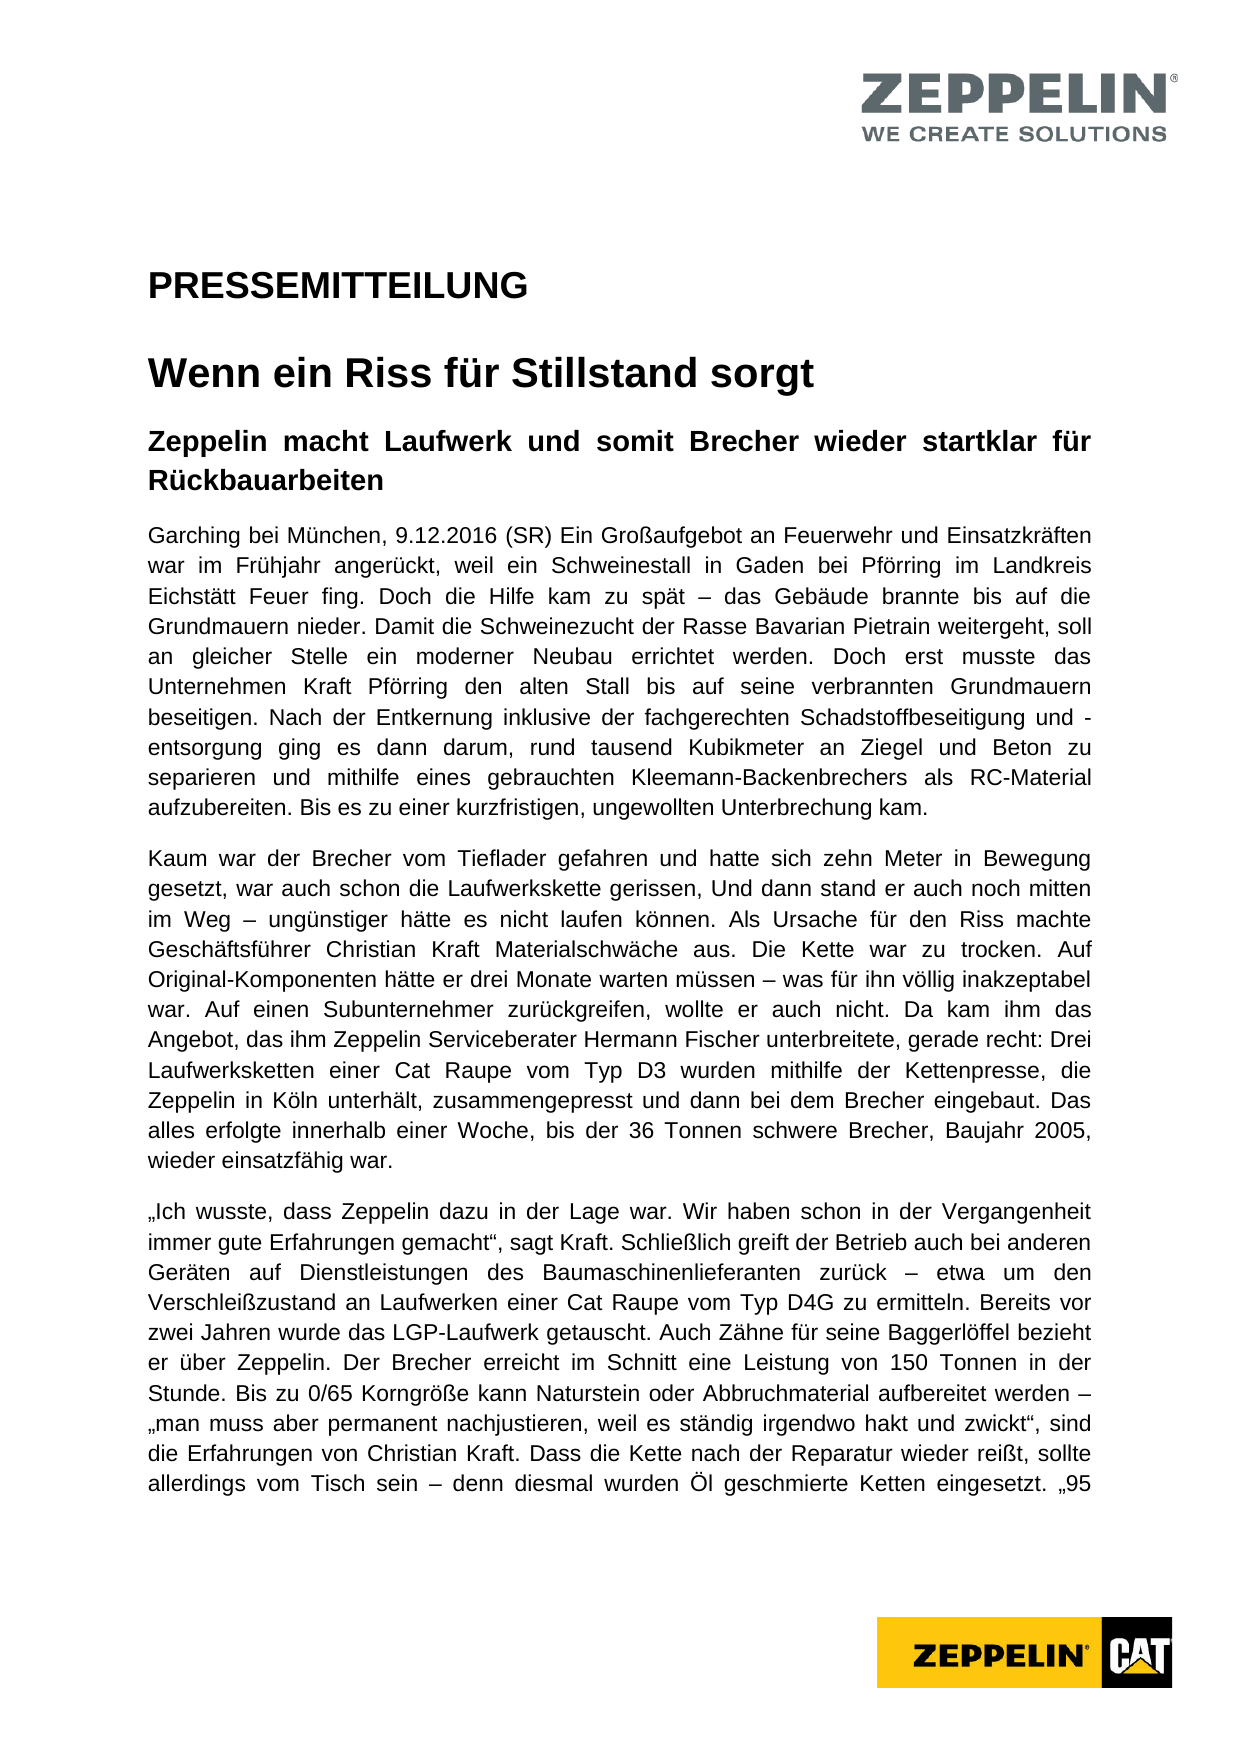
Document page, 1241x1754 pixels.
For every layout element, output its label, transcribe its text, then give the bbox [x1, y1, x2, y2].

text PRESSEMITTEILUNG [148, 265, 1092, 307]
picture [783, 0, 1241, 219]
text Wenn ein Riss für Stillstand sorgt [148, 348, 1092, 396]
text Kaum war der Brecher vom Tieflader gefahren und hatte sich zehn Meter in Bewegung gesetzt, war auch schon die Laufwerkskette gerissen, Und dann stand er auch noch mitten im Weg – ungünstiger hätte es nicht laufen können. Als Ursache für den Riss machte Geschäftsführer Christian Kraft Materialschwäche aus. Die Kette war zu trocken. Auf Original-Komponenten hätte er drei Monate warten müssen – was für ihn völlig inakzeptabel war. Auf einen Subunternehmer zurückgreifen, wollte er auch nicht. Da kam ihm das Angebot, das ihm Zeppelin Serviceberater Hermann Fischer unterbreitete, gerade recht: Drei Laufwerksketten einer Cat Raupe vom Typ D3 wurden mithilfe der Kettenpresse, die Zeppelin in Köln unterhält, zusammengepresst und dann bei dem Brecher eingebaut. Das alles erfolgte innerhalb einer Woche, bis der 36 Tonnen schwere Brecher, Baujahr 2005, wieder einsatzfähig war. [148, 845, 1092, 1173]
text Garching bei München, 9.12.2016 (SR) Ein Großaufgebot an Feuerwehr und Einsatzkräften war im Frühjahr angerückt, weil ein Schweinestall in Gaden bei Pförring im Landkreis Eichstätt Feuer fing. Doch die Hilfe kam zu spät – das Gebäude brannte bis auf die Grundmauern nieder. Damit die Schweinezucht der Rasse Bavarian Pietrain weitergeht, soll an gleicher Stelle ein moderner Neubau errichtet werden. Doch erst musste das Unternehmen Kraft Pförring den alten Stall bis auf seine verbrannten Grundmauern beseitigen. Nach der Entkernung inklusive der fachgerechten Schadstoffbeseitigung und -entsorgung ging es dann darum, rund tausend Kubikmeter an Ziegel und Beton zu separieren und mithilfe eines gebrauchten Kleemann-Backenbrechers als RC-Material aufzubereiten. Bis es zu einer kurzfristigen, ungewollten Unterbrechung kam. [148, 522, 1092, 820]
text Zeppelin macht Laufwerk und somit Brecher wieder startklar für Rückbauarbeiten [148, 424, 1092, 496]
picture [877, 1617, 1173, 1688]
